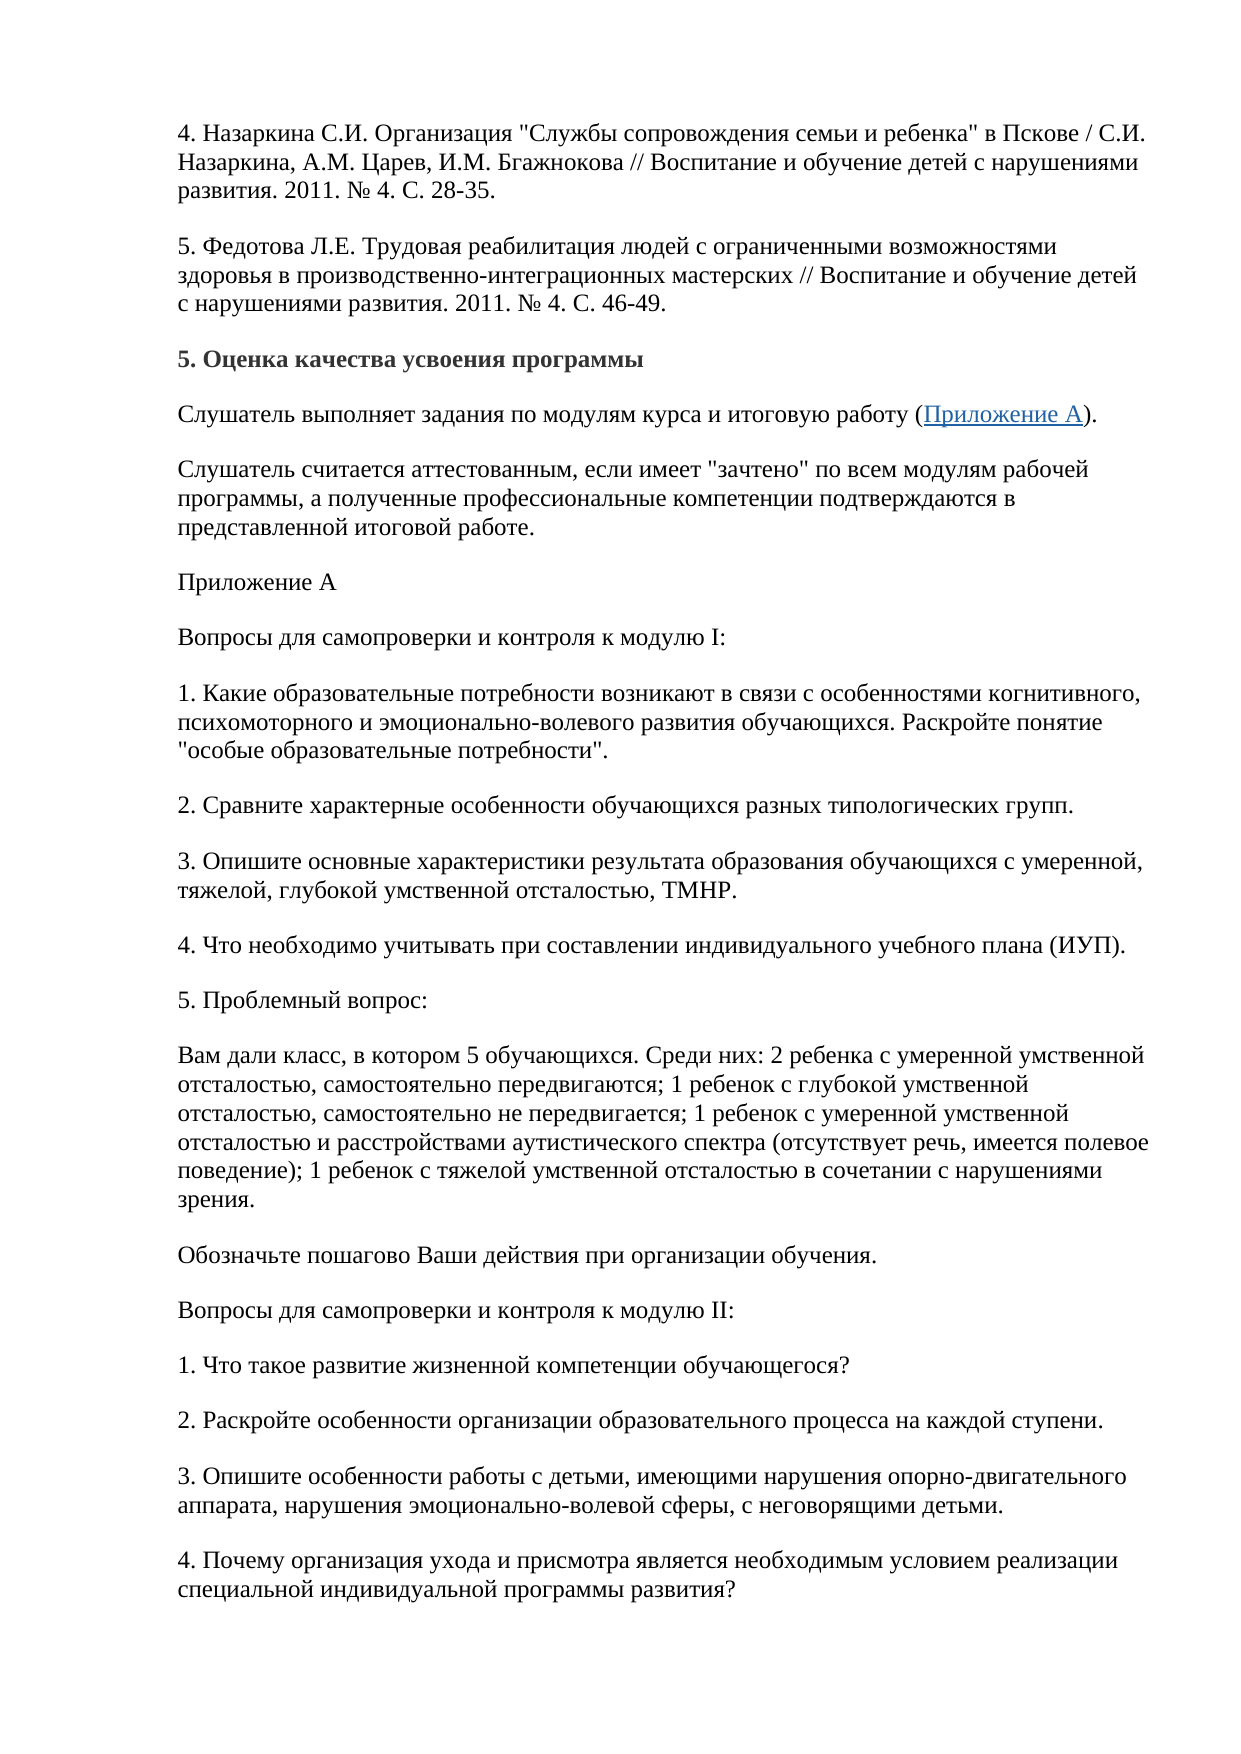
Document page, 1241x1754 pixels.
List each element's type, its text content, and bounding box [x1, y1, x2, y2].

text 1. Какие образовательные потребности возникают в связи с особенностями когнитивного, психомоторного и эмоционально-волевого развития обучающихся. Раскройте понятие "особые образовательные потребности". [177, 678, 1152, 764]
text Вопросы для самопроверки и контроля к модулю I: [177, 622, 1152, 651]
text 5. Оценка качества усвоения программы [177, 344, 1152, 372]
text Обозначьте пошагово Ваши действия при организации обучения. [177, 1240, 1152, 1268]
text 5. Федотова Л.Е. Трудовая реабилитация людей с ограниченными возможностями здоровья в производственно-интеграционных мастерских // Воспитание и обучение детей с нарушениями развития. 2011. № 4. С. 46-49. [177, 231, 1152, 317]
text Приложение А [177, 567, 1152, 596]
text Слушатель выполняет задания по модулям курса и итоговую работу (Приложение А). [177, 399, 1152, 428]
text 5. Проблемный вопрос: [177, 985, 1152, 1014]
text 4. Что необходимо учитывать при составлении индивидуального учебного плана (ИУП). [177, 930, 1152, 959]
text 2. Сравните характерные особенности обучающихся разных типологических групп. [177, 791, 1152, 819]
text 3. Опишите основные характеристики результата образования обучающихся с умеренной, тяжелой, глубокой умственной отсталостью, ТМНР. [177, 846, 1152, 903]
text Вам дали класс, в котором 5 обучающихся. Среди них: 2 ребенка с умеренной умственной отсталостью, самостоятельно передвигаются; 1 ребенок с глубокой умственной отсталостью, самостоятельно не передвигается; 1 ребенок с умеренной умственной отсталостью и расстройствами аутистического спектра (отсутствует речь, имеется полевое поведение); 1 ребенок с тяжелой умственной отсталостью в сочетании с нарушениями зрения. [177, 1041, 1152, 1213]
text 4. Назаркина С.И. Организация "Службы сопровождения семьи и ребенка" в Пскове / С.И. Назаркина, A.M. Царев, И.М. Бгажнокова // Воспитание и обучение детей с нарушениями развития. 2011. № 4. С. 28-35. [177, 118, 1152, 204]
text Слушатель считается аттестованным, если имеет "зачтено" по всем модулям рабочей программы, а полученные профессиональные компетенции подтверждаются в представленной итоговой работе. [177, 454, 1152, 541]
text 3. Опишите особенности работы с детьми, имеющими нарушения опорно-двигательного аппарата, нарушения эмоционально-волевой сферы, с неговорящими детьми. [177, 1461, 1152, 1518]
text Вопросы для самопроверки и контроля к модулю II: [177, 1295, 1152, 1324]
text 4. Почему организация ухода и присмотра является необходимым условием реализации специальной индивидуальной программы развития? [177, 1545, 1152, 1602]
text 2. Раскройте особенности организации образовательного процесса на каждой ступени. [177, 1406, 1152, 1434]
text 1. Что такое развитие жизненной компетенции обучающегося? [177, 1350, 1152, 1379]
